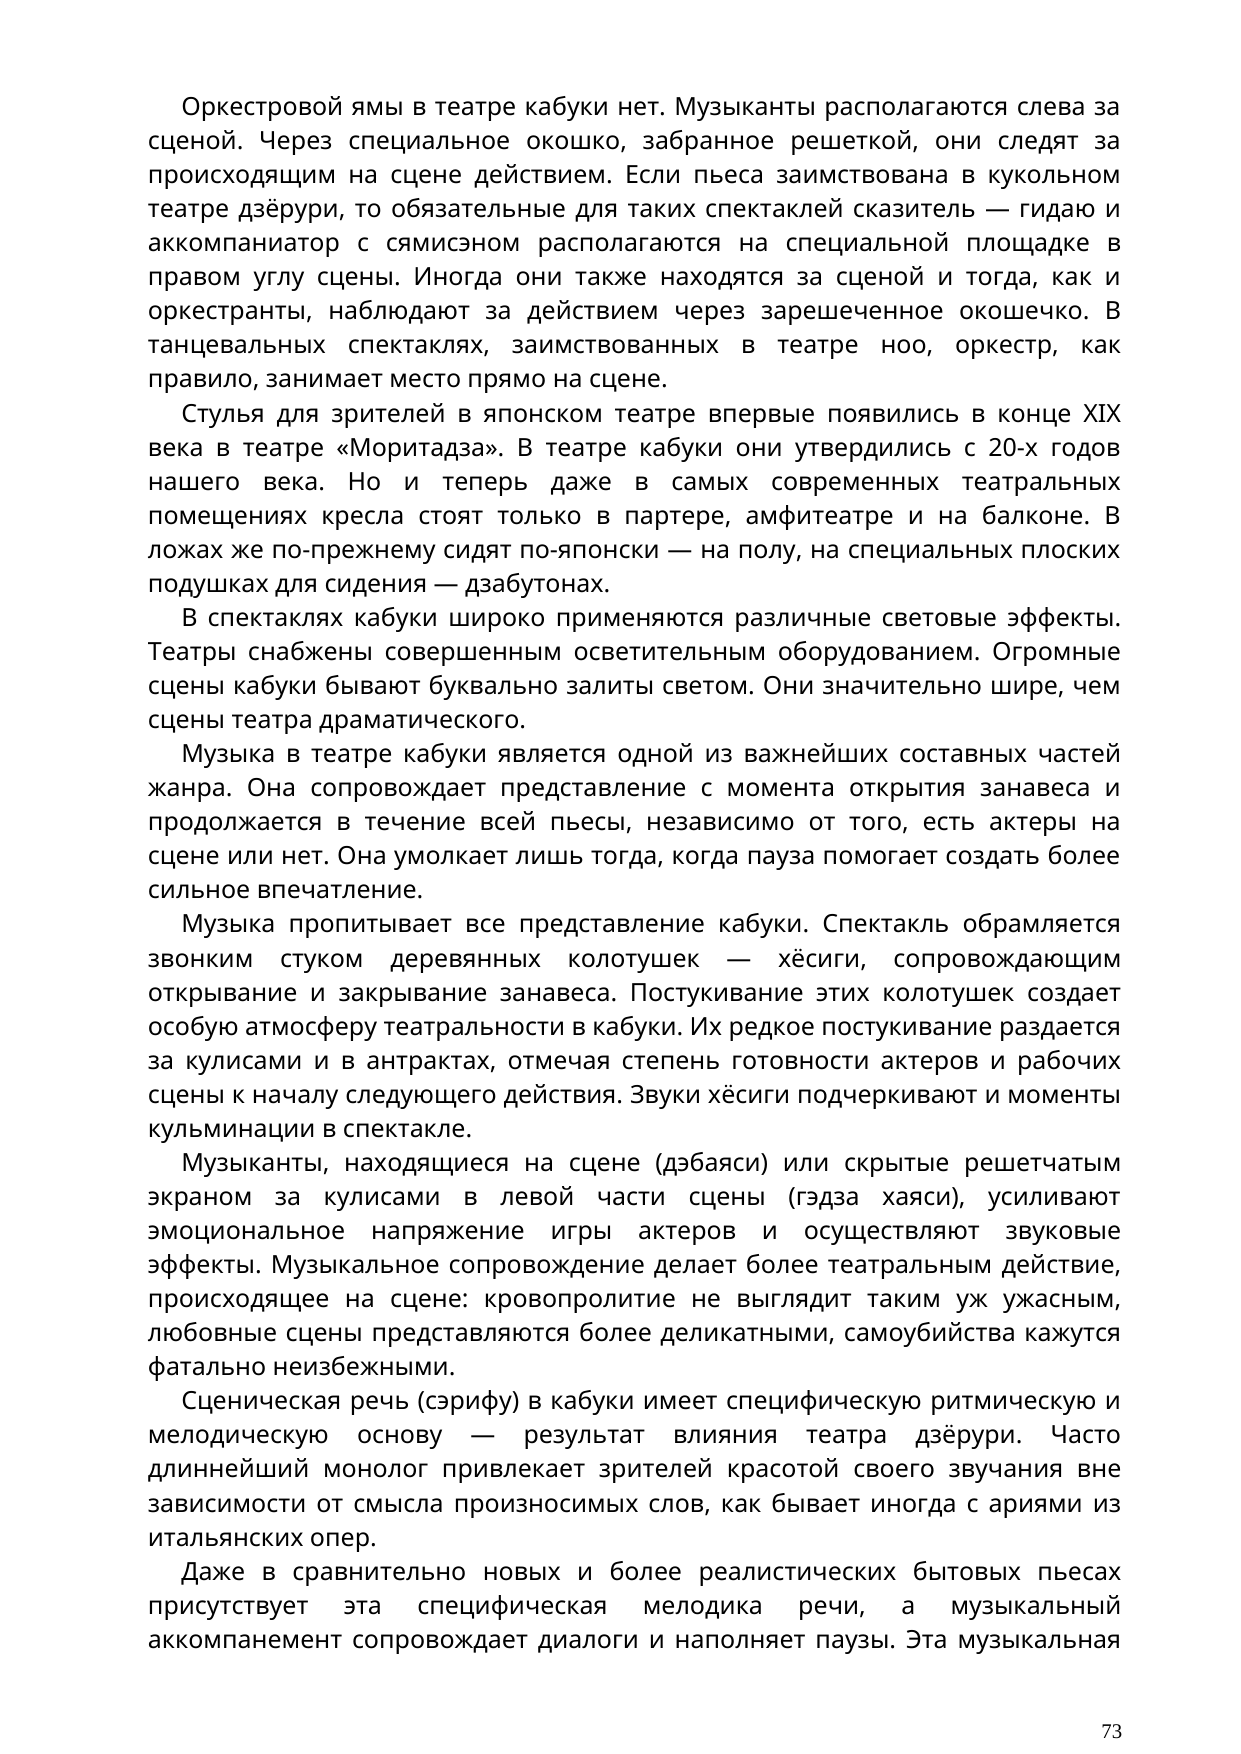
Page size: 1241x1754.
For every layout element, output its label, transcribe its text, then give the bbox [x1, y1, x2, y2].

text Музыка пропитывает все представление кабуки. Спектакль обрамляется звонким стуком деревянных колотушек — хёсиги, сопровождающим открывание и закрывание занавеса. Постукивание этих колотушек создает особую атмосферу театральности в кабуки. Их редкое постукивание раздается за кулисами и в антрактах, отмечая степень готовности актеров и рабочих сцены к началу следующего действия. Звуки хёсиги подчеркивают и моменты кульминации в спектакле. [148, 906, 1122, 1144]
text Музыканты, находящиеся на сцене (дэбаяси) или скрытые решетчатым экраном за кулисами в левой части сцены (гэдза хаяси), усиливают эмоциональное напряжение игры актеров и осуществляют звуковые эффекты. Музыкальное сопровождение делает более театральным действие, происходящее на сцене: кровопролитие не выглядит таким уж ужасным, любовные сцены представляются более деликатными, самоубийства кажутся фатально неизбежными. [148, 1144, 1122, 1383]
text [148, 1553, 1122, 1656]
text Стулья для зрителей в японском театре впервые появились в конце XIX века в театре «Моритадза». В театре кабуки они утвердились с 20-х годов нашего века. Но и теперь даже в самых современных театральных помещениях кресла стоят только в партере, амфитеатре и на балконе. В ложах же по-прежнему сидят по-японски — на полу, на специальных плоских подушках для сидения — дзабутонах. [148, 395, 1122, 599]
text В спектаклях кабуки широко применяются различные световые эффекты. Театры снабжены совершенным осветительным оборудованием. Огромные сцены кабуки бывают буквально залиты светом. Они значительно шире, чем сцены театра драматического. [148, 599, 1122, 736]
text Сценическая речь (сэрифу) в кабуки имеет специфическую ритмическую и мелодическую основу — результат влияния театра дзёрури. Часто длиннейший монолог привлекает зрителей красотой своего звучания вне зависимости от смысла произносимых слов, как бывает иногда с ариями из итальянских опер. [148, 1383, 1122, 1553]
text Музыка в театре кабуки является одной из важнейших составных частей жанра. Она сопровождает представление с момента открытия занавеса и продолжается в течение всей пьесы, независимо от того, есть актеры на сцене или нет. Она умолкает лишь тогда, когда пауза помогает создать более сильное впечатление. [148, 736, 1122, 906]
text Оркестровой ямы в театре кабуки нет. Музыканты располагаются слева за сценой. Через специальное окошко, забранное решеткой, они следят за происходящим на сцене действием. Если пьеса заимствована в кукольном театре дзёрури, то обязательные для таких спектаклей сказитель — гидаю и аккомпаниатор с сямисэном располагаются на специальной площадке в правом углу сцены. Иногда они также находятся за сценой и тогда, как и оркестранты, наблюдают за действием через зарешеченное окошечко. В танцевальных спектаклях, заимствованных в театре ноо, оркестр, как правило, занимает место прямо на сцене. [148, 89, 1122, 395]
